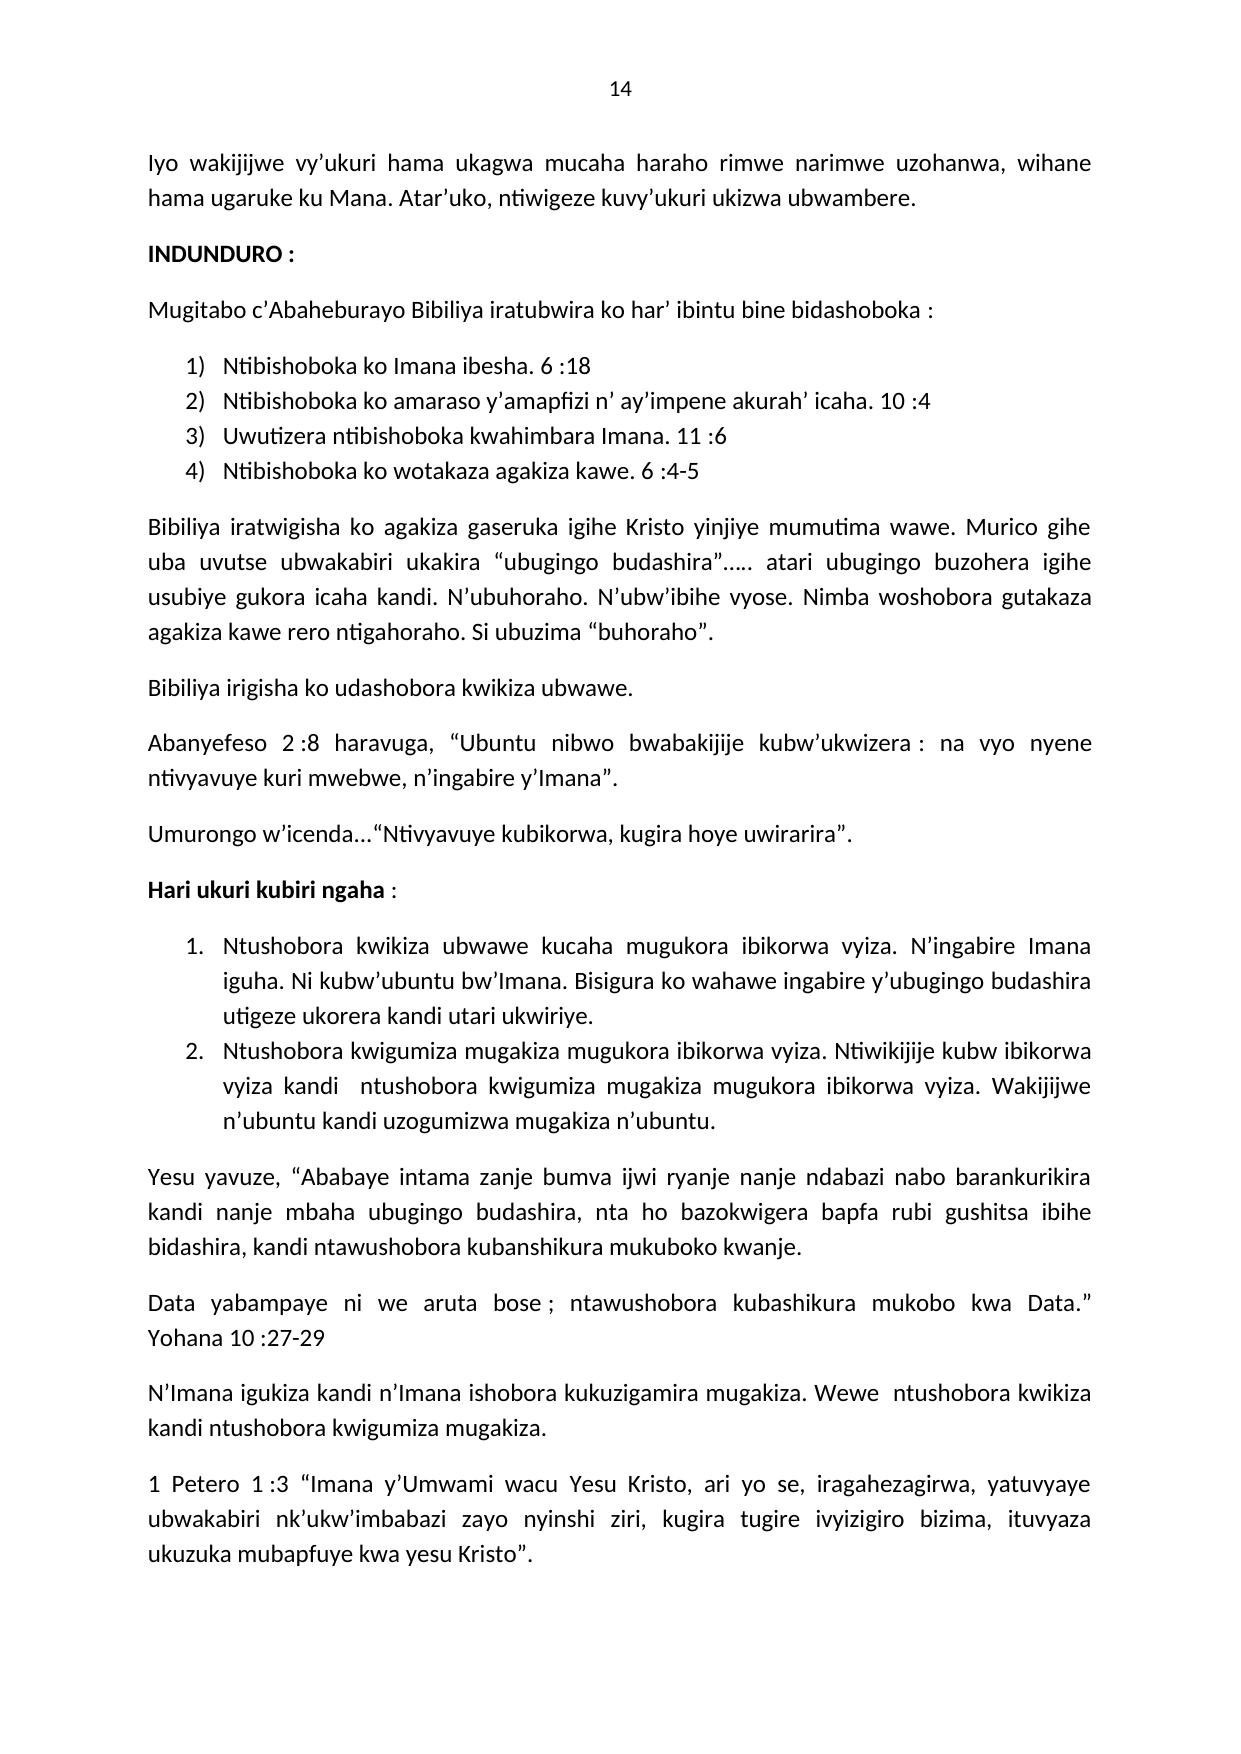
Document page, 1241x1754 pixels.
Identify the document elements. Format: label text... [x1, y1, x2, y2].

list Ntibishoboka ko wotakaza agakiza kawe. 6 :4-5 [185, 455, 1093, 486]
list Uwutizera ntibishoboka kwahimbara Imana. 11 :6 [185, 420, 1093, 451]
text Bibiliya irigisha ko udashobora kwikiza ubwawe. [148, 672, 1093, 702]
list Ntushobora kwikiza ubwawe kucaha mugukora ibikorwa vyiza. N’ingabire Imana iguha. Ni kubw’ubuntu bw’Imana. Bisigura ko wahawe ingabire y’ubugingo budashira utigeze ukorera kandi utari ukwiriye. [185, 930, 1093, 1031]
text Iyo wakijijwe vy’ukuri hama ukagwa mucaha haraho rimwe narimwe uzohanwa, wihane hama ugaruke ku Mana. Atar’uko, ntiwigeze kuvy’ukuri ukizwa ubwambere. [148, 148, 1093, 213]
list Ntibishoboka ko Imana ibesha. 6 :18 [185, 350, 1093, 381]
text Hari ukuri kubiri ngaha : [148, 874, 1093, 905]
text Bibiliya iratwigisha ko agakiza gaseruka igihe Kristo yinjiye mumutima wawe. Murico gihe uba uvutse ubwakabiri ukakira “ubugingo budashiraˮ….. atari ubugingo buzohera igihe usubiye gukora icaha kandi. N’ubuhoraho. N’ubw’ibihe vyose. Nimba woshobora gutakaza agakiza kawe rero ntigahoraho. Si ubuzima “buhorahoˮ. [148, 511, 1093, 646]
list Ntibishoboka ko amaraso y’amapfizi n’ ay’impene akurah’ icaha. 10 :4 [185, 385, 1093, 416]
text INDUNDURO : [148, 238, 1093, 269]
text Abanyefeso 2 :8 haravuga, “Ubuntu nibwo bwabakijije kubw’ukwizera : na vyo nyene ntivyavuye kuri mwebwe, n’ingabire y’Imanaˮ. [148, 728, 1093, 793]
text N’Imana igukiza kandi n’Imana ishobora kukuzigamira mugakiza. Wewe ntushobora kwikiza kandi ntushobora kwigumiza mugakiza. [148, 1378, 1093, 1443]
text Umurongo w’icenda...“Ntivyavuye kubikorwa, kugira hoye uwirariraˮ. [148, 818, 1093, 849]
text Mugitabo c’Abaheburayo Bibiliya iratubwira ko har’ ibintu bine bidashoboka : [148, 294, 1093, 325]
text Yesu yavuze, “Ababaye intama zanje bumva ijwi ryanje nanje ndabazi nabo barankurikira kandi nanje mbaha ubugingo budashira, nta ho bazokwigera bapfa rubi gushitsa ibihe bidashira, kandi ntawushobora kubanshikura mukuboko kwanje. [148, 1161, 1093, 1261]
text Data yabampaye ni we aruta bose ; ntawushobora kubashikura mukobo kwa Data.ˮ Yohana 10 :27-29 [148, 1287, 1093, 1352]
list Ntushobora kwigumiza mugakiza mugukora ibikorwa vyiza. Ntiwikijije kubw ibikorwa vyiza kandi ntushobora kwigumiza mugakiza mugukora ibikorwa vyiza. Wakijijwe n’ubuntu kandi uzogumizwa mugakiza n’ubuntu. [185, 1035, 1093, 1136]
text 1 Petero 1 :3 “Imana y’Umwami wacu Yesu Kristo, ari yo se, iragahezagirwa, yatuvyaye ubwakabiri nk’ukw’imbabazi zayo nyinshi ziri, kugira tugire ivyizigiro bizima, ituvyaza ukuzuka mubapfuye kwa yesu Kristoˮ. [148, 1468, 1093, 1569]
